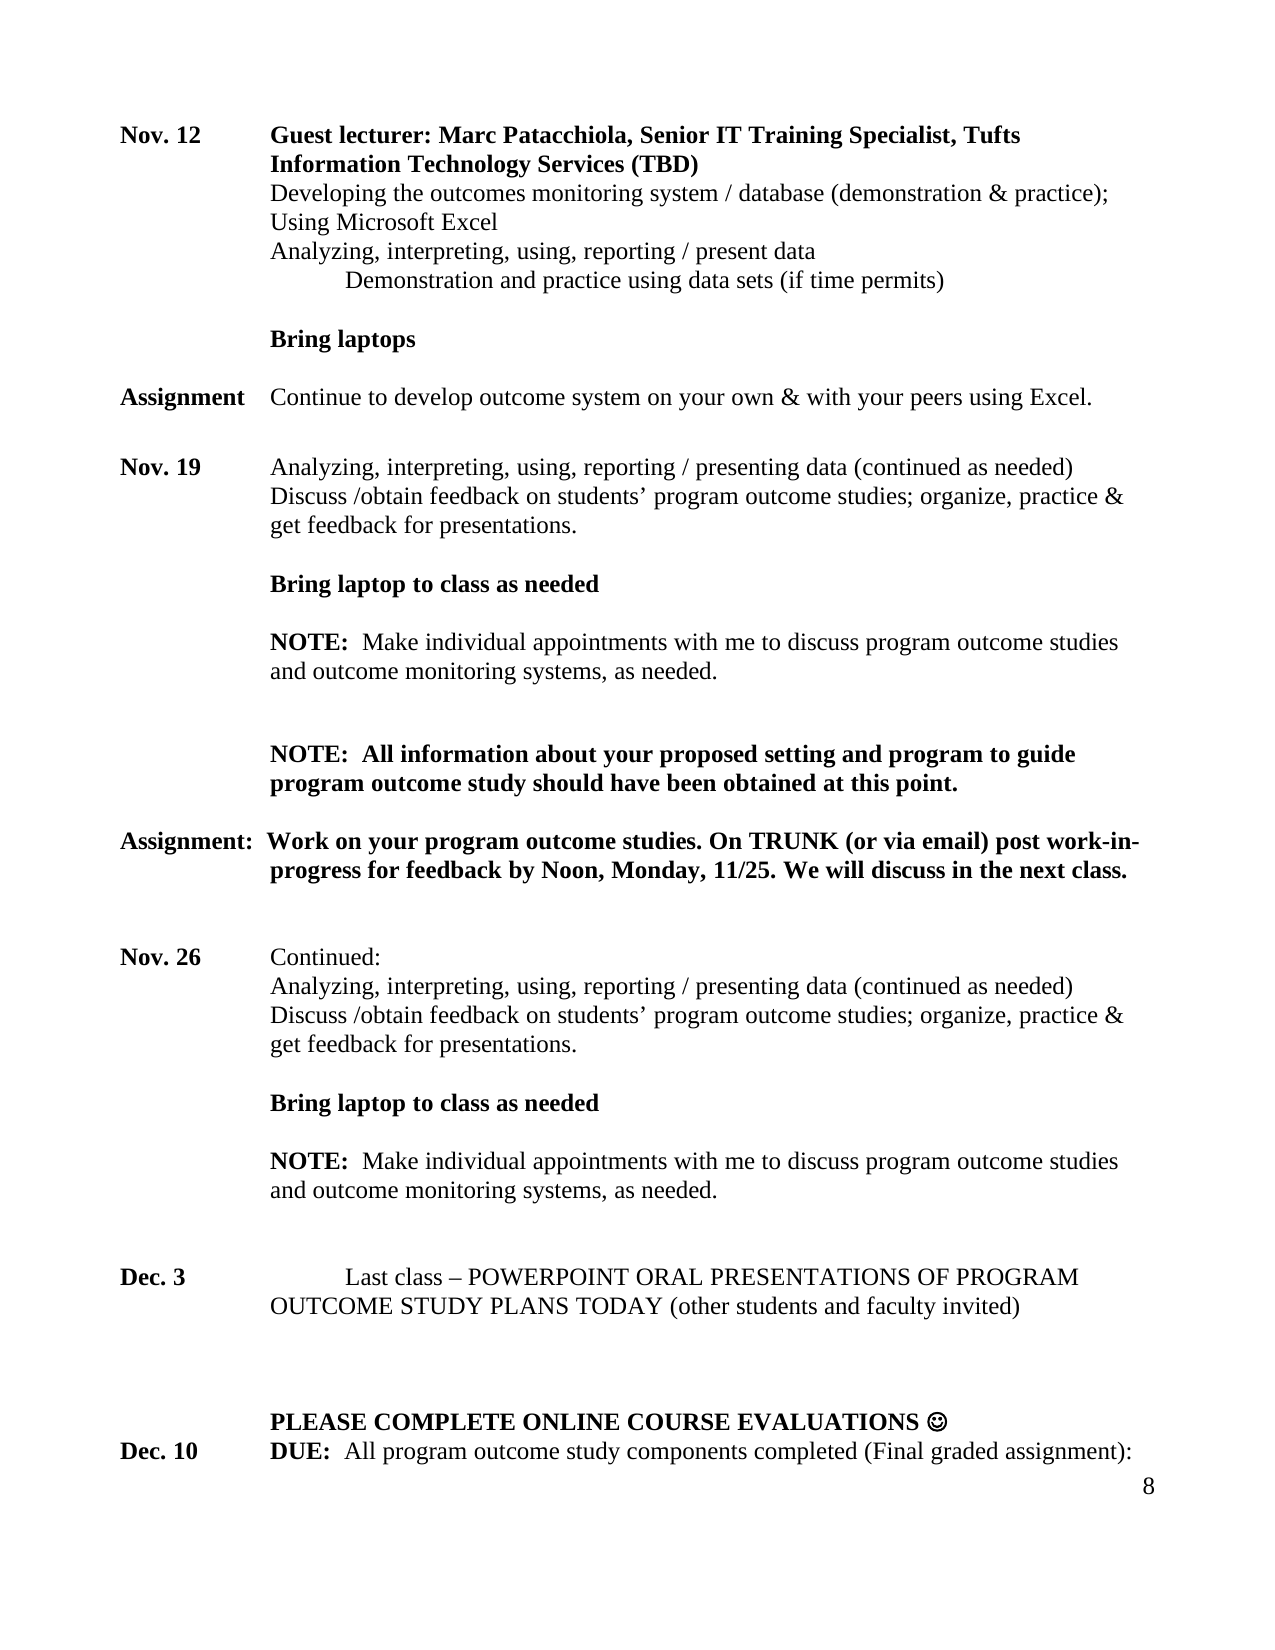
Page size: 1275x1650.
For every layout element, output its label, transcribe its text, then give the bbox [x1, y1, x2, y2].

text NOTE: Make individual appointments with me to discuss program outcome studies and outcome monitoring systems, as needed. [270, 627, 1155, 685]
text Bring laptop to class as needed [270, 1087, 1155, 1117]
text Bring laptop to class as needed [270, 568, 1155, 597]
text NOTE: All information about your proposed setting and program to guide program outcome study should have been obtained at this point. [270, 739, 1155, 797]
text Assignment: Work on your program outcome studies. On TRUNK (or via email) post work-in-progress for feedback by Noon, Monday, 11/25. We will discuss in the next class. [120, 826, 1155, 884]
text Nov. 12 Guest lecturer: Marc Patacchiola, Senior IT Training Specialist, Tufts Information Technology Services (TBD) [120, 120, 1155, 178]
text Discuss /obtain feedback on students’ program outcome studies; organize, practice & get feedback for presentations. [270, 481, 1155, 539]
text Developing the outcomes monitoring system / database (demonstration & practice); Using Microsoft Excel [270, 178, 1155, 236]
text Dec. 10 DUE: All program outcome study components completed (Final graded assignment): [120, 1436, 1155, 1465]
text Nov. 26 Continued: [120, 942, 1155, 971]
text Assignment Continue to develop outcome system on your own & with your peers using Excel. [120, 382, 1155, 411]
text Analyzing, interpreting, using, reporting / present data [270, 236, 1155, 265]
text Dec. 3 Last class – POWERPOINT ORAL PRESENTATIONS OF PROGRAM OUTCOME STUDY PLANS TODAY (other students and faculty invited) [120, 1262, 1155, 1320]
text Discuss /obtain feedback on students’ program outcome studies; organize, practice & get feedback for presentations. [270, 1000, 1155, 1058]
text Nov. 19 Analyzing, interpreting, using, reporting / presenting data (continued as needed) [120, 452, 1155, 481]
text NOTE: Make individual appointments with me to discuss program outcome studies and outcome monitoring systems, as needed. [270, 1146, 1155, 1204]
text PLEASE COMPLETE ONLINE COURSE EVALUATIONS [270, 1407, 1155, 1436]
text Demonstration and practice using data sets (if time permits) [120, 265, 1155, 294]
text Bring laptops [270, 323, 1155, 352]
text Analyzing, interpreting, using, reporting / presenting data (continued as needed) [270, 971, 1155, 1000]
